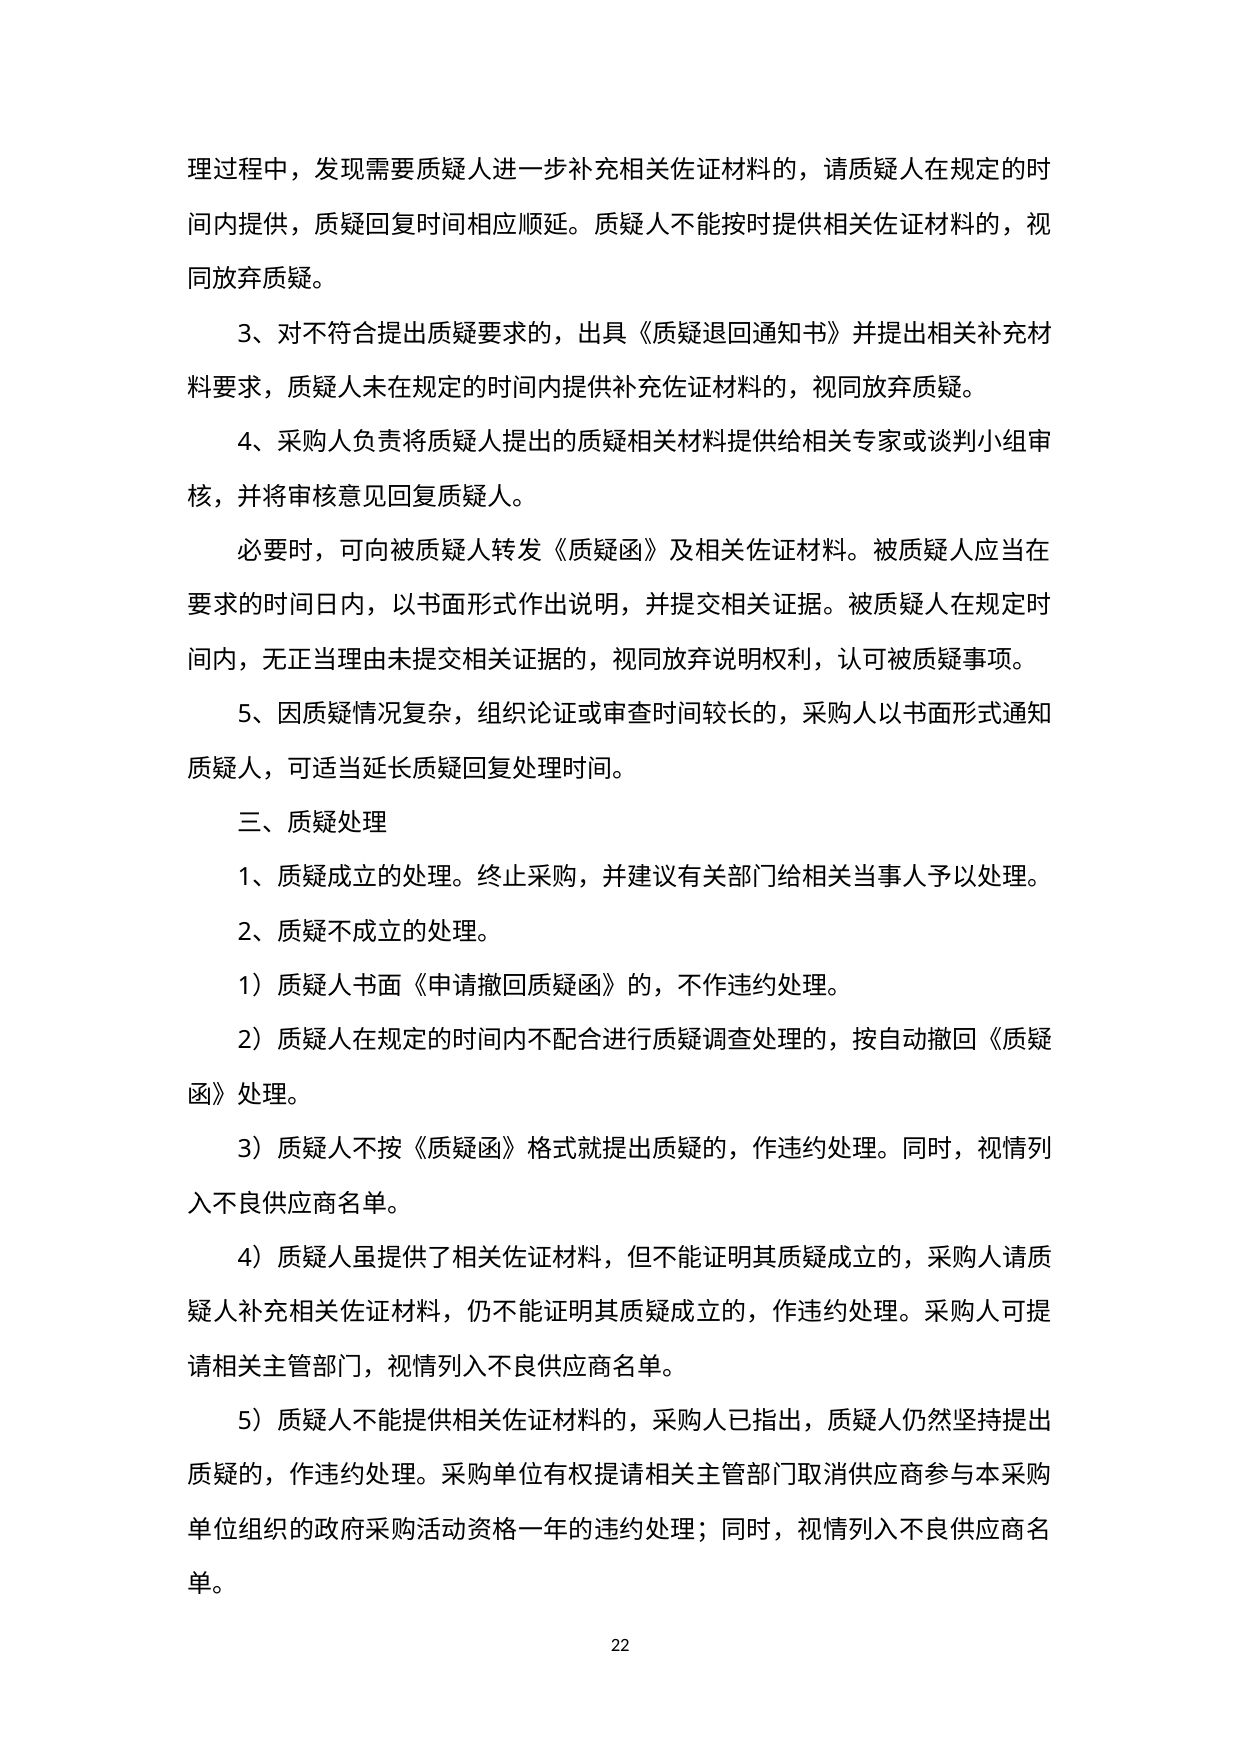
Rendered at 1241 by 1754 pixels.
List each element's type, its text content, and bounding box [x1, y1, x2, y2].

text 三、质疑处理 [187, 802, 1053, 839]
text 2、质疑不成立的处理。 [187, 911, 1053, 947]
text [187, 150, 1053, 295]
text 4、采购人负责将质疑人提出的质疑相关材料提供给相关专家或谈判小组审核，并将审核意见回复质疑人。 [187, 422, 1053, 512]
text 2）质疑人在规定的时间内不配合进行质疑调查处理的，按自动撤回《质疑函》处理。 [187, 1020, 1053, 1111]
text 5、因质疑情况复杂，组织论证或审查时间较长的，采购人以书面形式通知质疑人，可适当延长质疑回复处理时间。 [187, 694, 1053, 784]
text 1、质疑成立的处理。终止采购，并建议有关部门给相关当事人予以处理。 [187, 857, 1053, 893]
text 5）质疑人不能提供相关佐证材料的，采购人已指出，质疑人仍然坚持提出质疑的，作违约处理。采购单位有权提请相关主管部门取消供应商参与本采购单位组织的政府采购活动资格一年的违约处理；同时，视情列入不良供应商名单。 [187, 1401, 1053, 1600]
text 1）质疑人书面《申请撤回质疑函》的，不作违约处理。 [187, 966, 1053, 1002]
text 3）质疑人不按《质疑函》格式就提出质疑的，作违约处理。同时，视情列入不良供应商名单。 [187, 1129, 1053, 1219]
text 必要时，可向被质疑人转发《质疑函》及相关佐证材料。被质疑人应当在要求的时间日内，以书面形式作出说明，并提交相关证据。被质疑人在规定时间内，无正当理由未提交相关证据的，视同放弃说明权利，认可被质疑事项。 [187, 531, 1053, 676]
text 4）质疑人虽提供了相关佐证材料，但不能证明其质疑成立的，采购人请质疑人补充相关佐证材料，仍不能证明其质疑成立的，作违约处理。采购人可提请相关主管部门，视情列入不良供应商名单。 [187, 1237, 1053, 1382]
text 3、对不符合提出质疑要求的，出具《质疑退回通知书》并提出相关补充材料要求，质疑人未在规定的时间内提供补充佐证材料的，视同放弃质疑。 [187, 313, 1053, 404]
